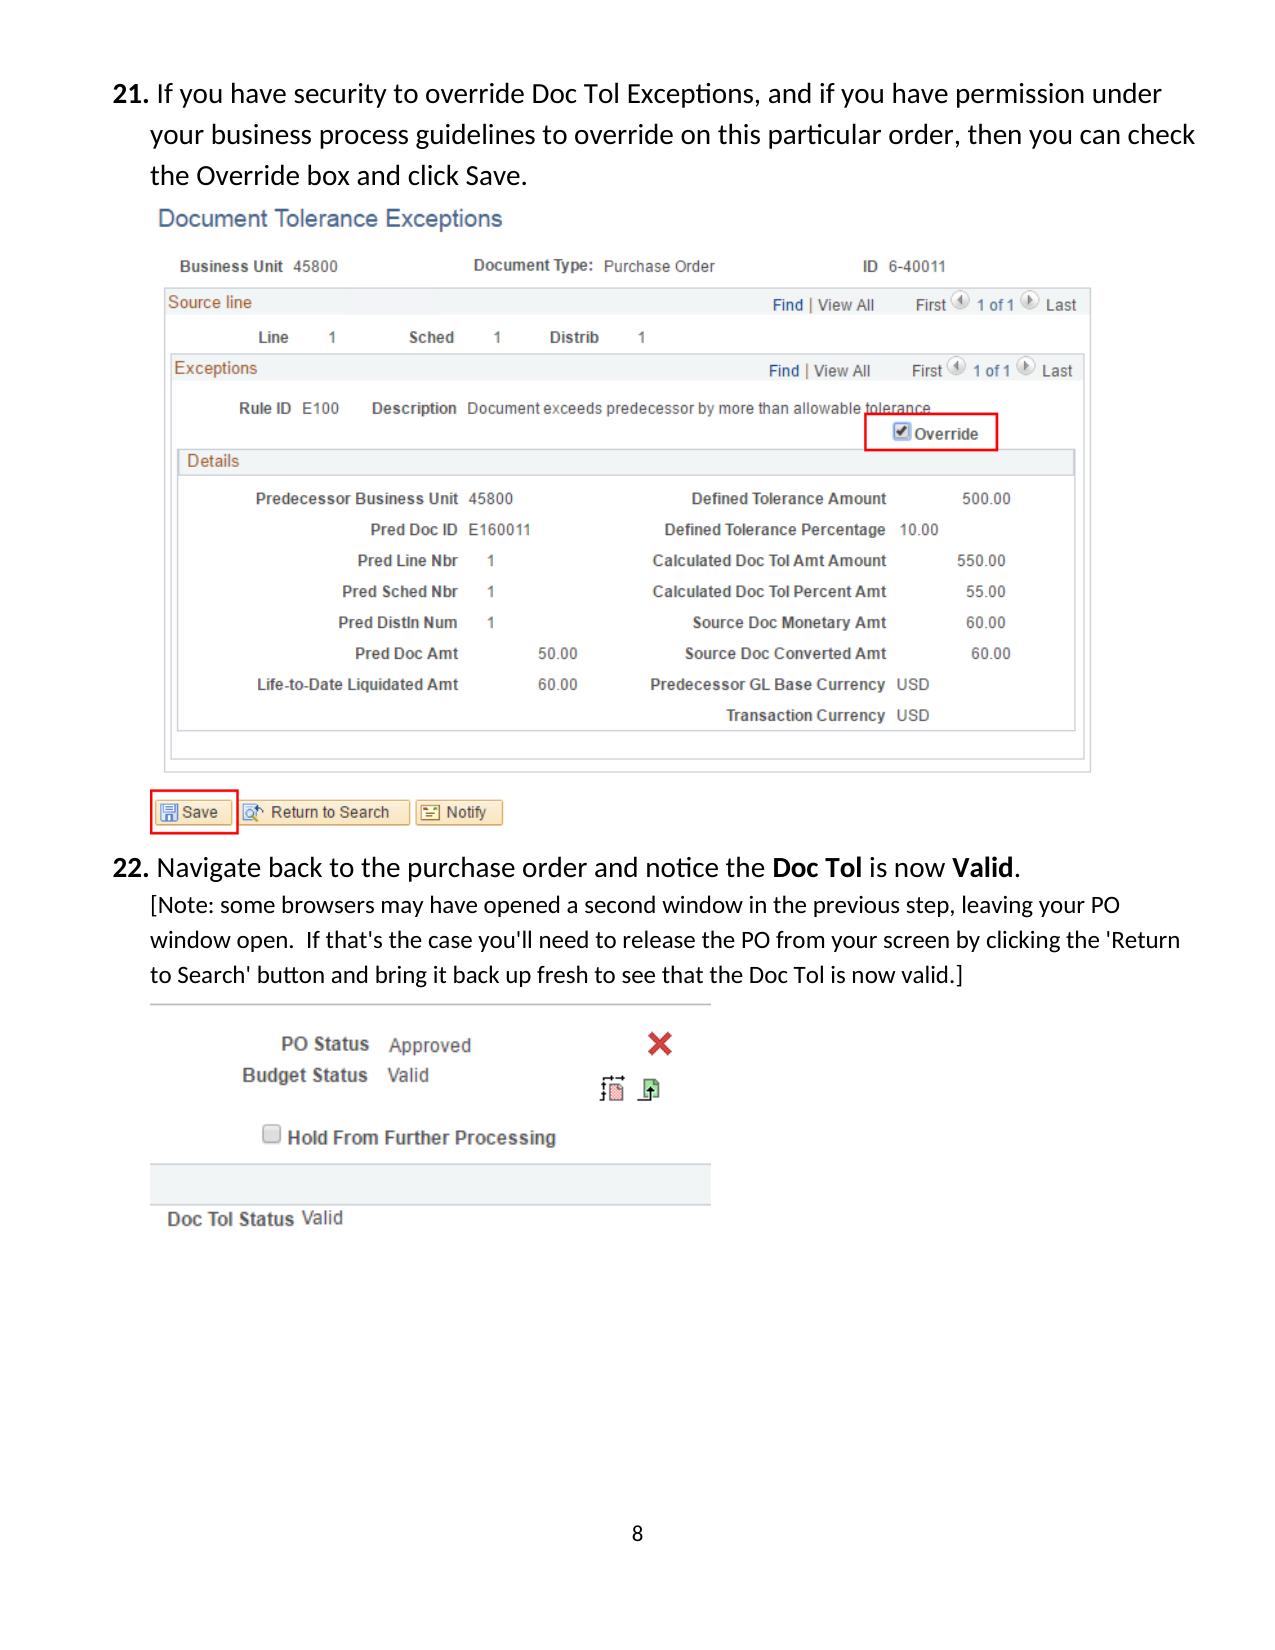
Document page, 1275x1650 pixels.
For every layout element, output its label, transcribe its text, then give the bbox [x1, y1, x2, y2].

picture [150, 196, 1125, 845]
picture [150, 993, 711, 1256]
